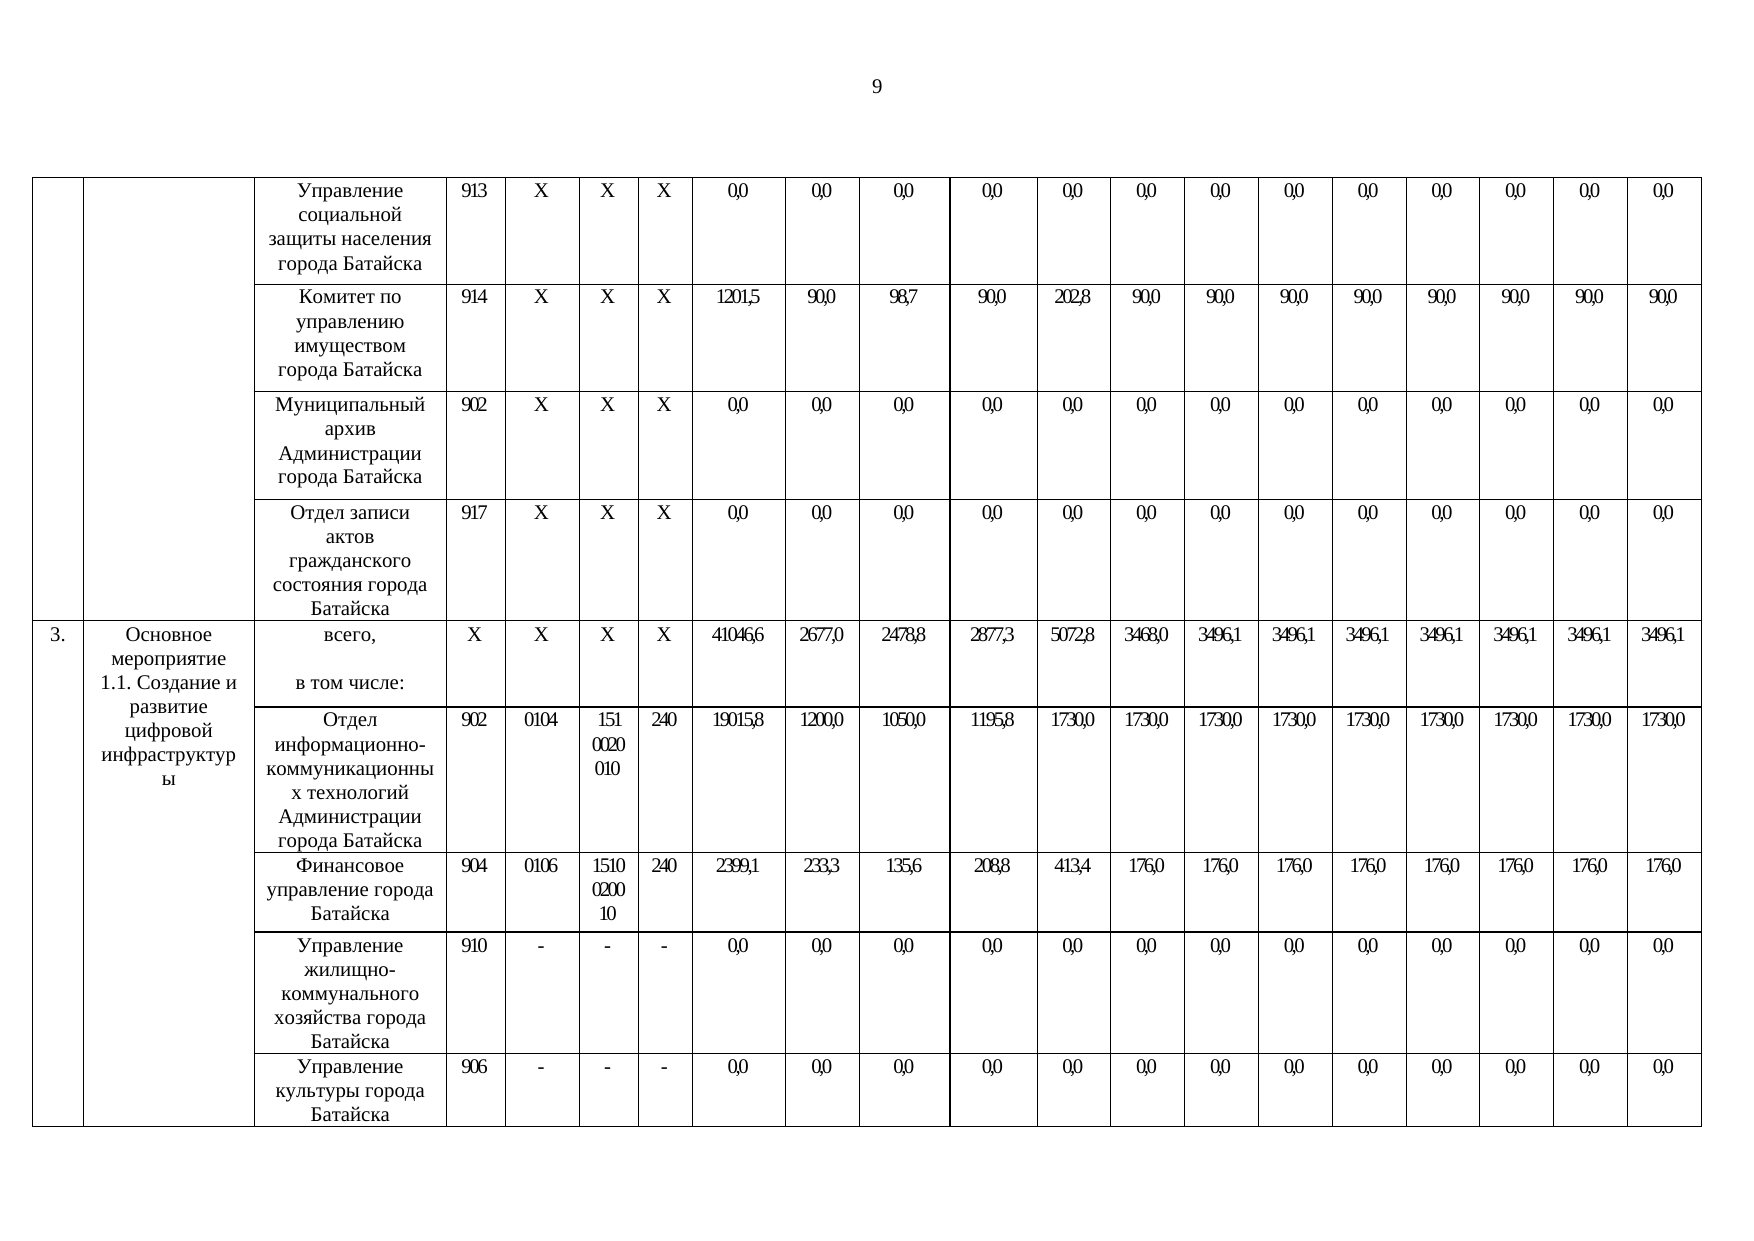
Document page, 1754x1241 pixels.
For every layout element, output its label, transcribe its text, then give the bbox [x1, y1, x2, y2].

table_cell 202,8 [1038, 285, 1110, 391]
table_cell 0,0 [1407, 392, 1479, 499]
table_cell Управление социальной защиты населения города Батайска [255, 178, 446, 283]
table_cell 0,0 [1333, 933, 1406, 1053]
table_cell 902 [447, 708, 505, 852]
table_cell 3. [33, 621, 83, 1126]
table_cell 0,0 [1333, 1054, 1406, 1126]
table_cell 0,0 [1333, 500, 1406, 620]
table_cell 0,0 [860, 933, 949, 1053]
table_cell 0,0 [1554, 500, 1627, 620]
table_cell X [506, 500, 579, 620]
table_cell 0,0 [1259, 500, 1332, 620]
table_cell X [447, 621, 505, 706]
table_cell X [580, 392, 638, 499]
table_cell 0,0 [1554, 933, 1627, 1053]
table_cell 0,0 [1185, 933, 1258, 1053]
table_cell X [506, 621, 579, 706]
table_cell 1201,5 [693, 285, 785, 391]
table_cell 176,0 [1407, 853, 1479, 931]
table_cell 0,0 [693, 933, 785, 1053]
table_cell 1510020010 [580, 708, 638, 852]
table_cell 3496,1 [1480, 621, 1553, 706]
table_cell 0,0 [786, 933, 859, 1053]
table_cell 90,0 [1628, 285, 1701, 391]
table_cell 41046,6 [693, 621, 785, 706]
table_cell 1730,0 [1038, 708, 1110, 852]
table_cell 0,0 [1628, 933, 1701, 1053]
table_cell 176,0 [1185, 853, 1258, 931]
table_cell 0,0 [786, 178, 859, 283]
table_cell 0,0 [860, 178, 949, 283]
table_cell 1050,0 [860, 708, 949, 852]
table_cell 0,0 [786, 392, 859, 499]
table_cell 0,0 [1111, 933, 1184, 1053]
table_cell - [506, 1054, 579, 1126]
table_cell 0,0 [1185, 178, 1258, 283]
table_cell 0,0 [860, 392, 949, 499]
table_cell 90,0 [1185, 285, 1258, 391]
table_cell 2399,1 [693, 853, 785, 931]
table_cell 0,0 [1111, 500, 1184, 620]
table_cell 1730,0 [1111, 708, 1184, 852]
table_cell Муниципальный архив Администрации города Батайска [255, 392, 446, 499]
table_cell 0,0 [1480, 500, 1553, 620]
table_cell 413,4 [1038, 853, 1110, 931]
table_cell 2478,8 [860, 621, 949, 706]
table_cell Основное мероприятие 1.1. Создание и развитие цифровой инфраструктуры [84, 621, 254, 1126]
table_cell 2677,0 [786, 621, 859, 706]
table_cell 906 [447, 1054, 505, 1126]
table_cell 0,0 [1259, 933, 1332, 1053]
table_cell 0104 [506, 708, 579, 852]
table_cell 176,0 [1554, 853, 1627, 931]
table_cell 0,0 [1185, 392, 1258, 499]
table_cell 3496,1 [1407, 621, 1479, 706]
table_cell Управление культуры города Батайска [255, 1054, 446, 1126]
table_cell 0,0 [1038, 178, 1110, 283]
table_cell 0,0 [1038, 392, 1110, 499]
table_cell 1195,8 [951, 708, 1037, 852]
table_cell 0,0 [1259, 178, 1332, 283]
table_cell 0,0 [860, 500, 949, 620]
table_cell 1510020010 [580, 853, 638, 931]
table_cell X [639, 392, 692, 499]
table_cell 0106 [506, 853, 579, 931]
table_cell 1730,0 [1185, 708, 1258, 852]
table_cell 0,0 [1628, 1054, 1701, 1126]
table_cell Управление жилищно-коммунального хозяйства города Батайска [255, 933, 446, 1053]
table_cell 917 [447, 500, 505, 620]
table_cell X [580, 285, 638, 391]
table_cell Отдел информационно-коммуникационных технологий Администрации города Батайска [255, 708, 446, 852]
table_cell 0,0 [1628, 500, 1701, 620]
table_cell X [506, 392, 579, 499]
table_cell Финансовое управление города Батайска [255, 853, 446, 931]
table_cell 98,7 [860, 285, 949, 391]
table_cell X [580, 500, 638, 620]
table_cell 1200,0 [786, 708, 859, 852]
table_cell 1730,0 [1628, 708, 1701, 852]
table_cell 902 [447, 392, 505, 499]
table_cell 0,0 [951, 178, 1037, 283]
table_cell X [506, 178, 579, 283]
table_cell 0,0 [1185, 1054, 1258, 1126]
table_cell 1730,0 [1333, 708, 1406, 852]
table_cell 1730,0 [1480, 708, 1553, 852]
table_cell 240 [639, 708, 692, 852]
table_cell 5072,8 [1038, 621, 1110, 706]
table_cell 176,0 [1628, 853, 1701, 931]
table_cell 0,0 [1480, 392, 1553, 499]
table_cell 208,8 [951, 853, 1037, 931]
table_cell 0,0 [1038, 500, 1110, 620]
table_cell 0,0 [1407, 500, 1479, 620]
table_cell X [639, 285, 692, 391]
table_cell 0,0 [1554, 1054, 1627, 1126]
table_cell 0,0 [1185, 500, 1258, 620]
table_cell 0,0 [1259, 392, 1332, 499]
table_cell 176,0 [1333, 853, 1406, 931]
table_cell 0,0 [860, 1054, 949, 1126]
table_cell 913 [447, 178, 505, 283]
table_cell - [506, 933, 579, 1053]
table_cell 3496,1 [1185, 621, 1258, 706]
table_cell 0,0 [786, 500, 859, 620]
table_cell 1730,0 [1554, 708, 1627, 852]
table_cell 3496,1 [1333, 621, 1406, 706]
table_cell 0,0 [1259, 1054, 1332, 1126]
table_cell 0,0 [1333, 392, 1406, 499]
table_cell 0,0 [951, 500, 1037, 620]
table_cell 0,0 [951, 392, 1037, 499]
table_cell X [580, 621, 638, 706]
table_cell 90,0 [1259, 285, 1332, 391]
table_cell 90,0 [1480, 285, 1553, 391]
table_cell 0,0 [1628, 178, 1701, 283]
table_cell 90,0 [786, 285, 859, 391]
table_cell 0,0 [1407, 933, 1479, 1053]
table_cell - [639, 933, 692, 1053]
table_cell 240 [639, 853, 692, 931]
table_cell - [580, 1054, 638, 1126]
table_cell 0,0 [1038, 1054, 1110, 1126]
table_cell 2877,3 [951, 621, 1037, 706]
table_cell 0,0 [1038, 933, 1110, 1053]
table_cell - [580, 933, 638, 1053]
table_cell 0,0 [951, 933, 1037, 1053]
table_cell 90,0 [951, 285, 1037, 391]
table_cell Отдел записи актов гражданского состояния города Батайска [255, 500, 446, 620]
table_cell 0,0 [1480, 178, 1553, 283]
table_cell 176,0 [1480, 853, 1553, 931]
table_cell 135,6 [860, 853, 949, 931]
table_cell 0,0 [1111, 178, 1184, 283]
table_cell 90,0 [1111, 285, 1184, 391]
table_cell X [506, 285, 579, 391]
table_cell 1730,0 [1259, 708, 1332, 852]
table_cell всего, в том числе: [255, 621, 446, 706]
table_cell 0,0 [693, 178, 785, 283]
table_cell 176,0 [1111, 853, 1184, 931]
table_cell 0,0 [693, 500, 785, 620]
table_cell Комитет по управлению имуществом города Батайска [255, 285, 446, 391]
table_cell 90,0 [1333, 285, 1406, 391]
table_cell 0,0 [951, 1054, 1037, 1126]
table_cell 0,0 [693, 1054, 785, 1126]
table_cell 1730,0 [1407, 708, 1479, 852]
table_cell 90,0 [1407, 285, 1479, 391]
table_cell 3496,1 [1259, 621, 1332, 706]
table_cell 3468,0 [1111, 621, 1184, 706]
table_cell X [639, 621, 692, 706]
table_cell 0,0 [1407, 178, 1479, 283]
table_cell 0,0 [1480, 1054, 1553, 1126]
table_cell 0,0 [1554, 178, 1627, 283]
table_cell 910 [447, 933, 505, 1053]
table_cell 19015,8 [693, 708, 785, 852]
table_cell 90,0 [1554, 285, 1627, 391]
table_cell 0,0 [1554, 392, 1627, 499]
table_cell 0,0 [1407, 1054, 1479, 1126]
table_cell 0,0 [693, 392, 785, 499]
table_cell 904 [447, 853, 505, 931]
table_cell 0,0 [786, 1054, 859, 1126]
table_cell - [639, 1054, 692, 1126]
table_cell X [580, 178, 638, 283]
table_cell 914 [447, 285, 505, 391]
table_cell 0,0 [1628, 392, 1701, 499]
table_cell 0,0 [1111, 392, 1184, 499]
table_cell 233,3 [786, 853, 859, 931]
table_cell 0,0 [1480, 933, 1553, 1053]
table_cell X [639, 178, 692, 283]
table_cell 0,0 [1333, 178, 1406, 283]
table_cell X [639, 500, 692, 620]
table_cell 3496,1 [1554, 621, 1627, 706]
table_cell 0,0 [1111, 1054, 1184, 1126]
table_cell 176,0 [1259, 853, 1332, 931]
table_cell 3496,1 [1628, 621, 1701, 706]
